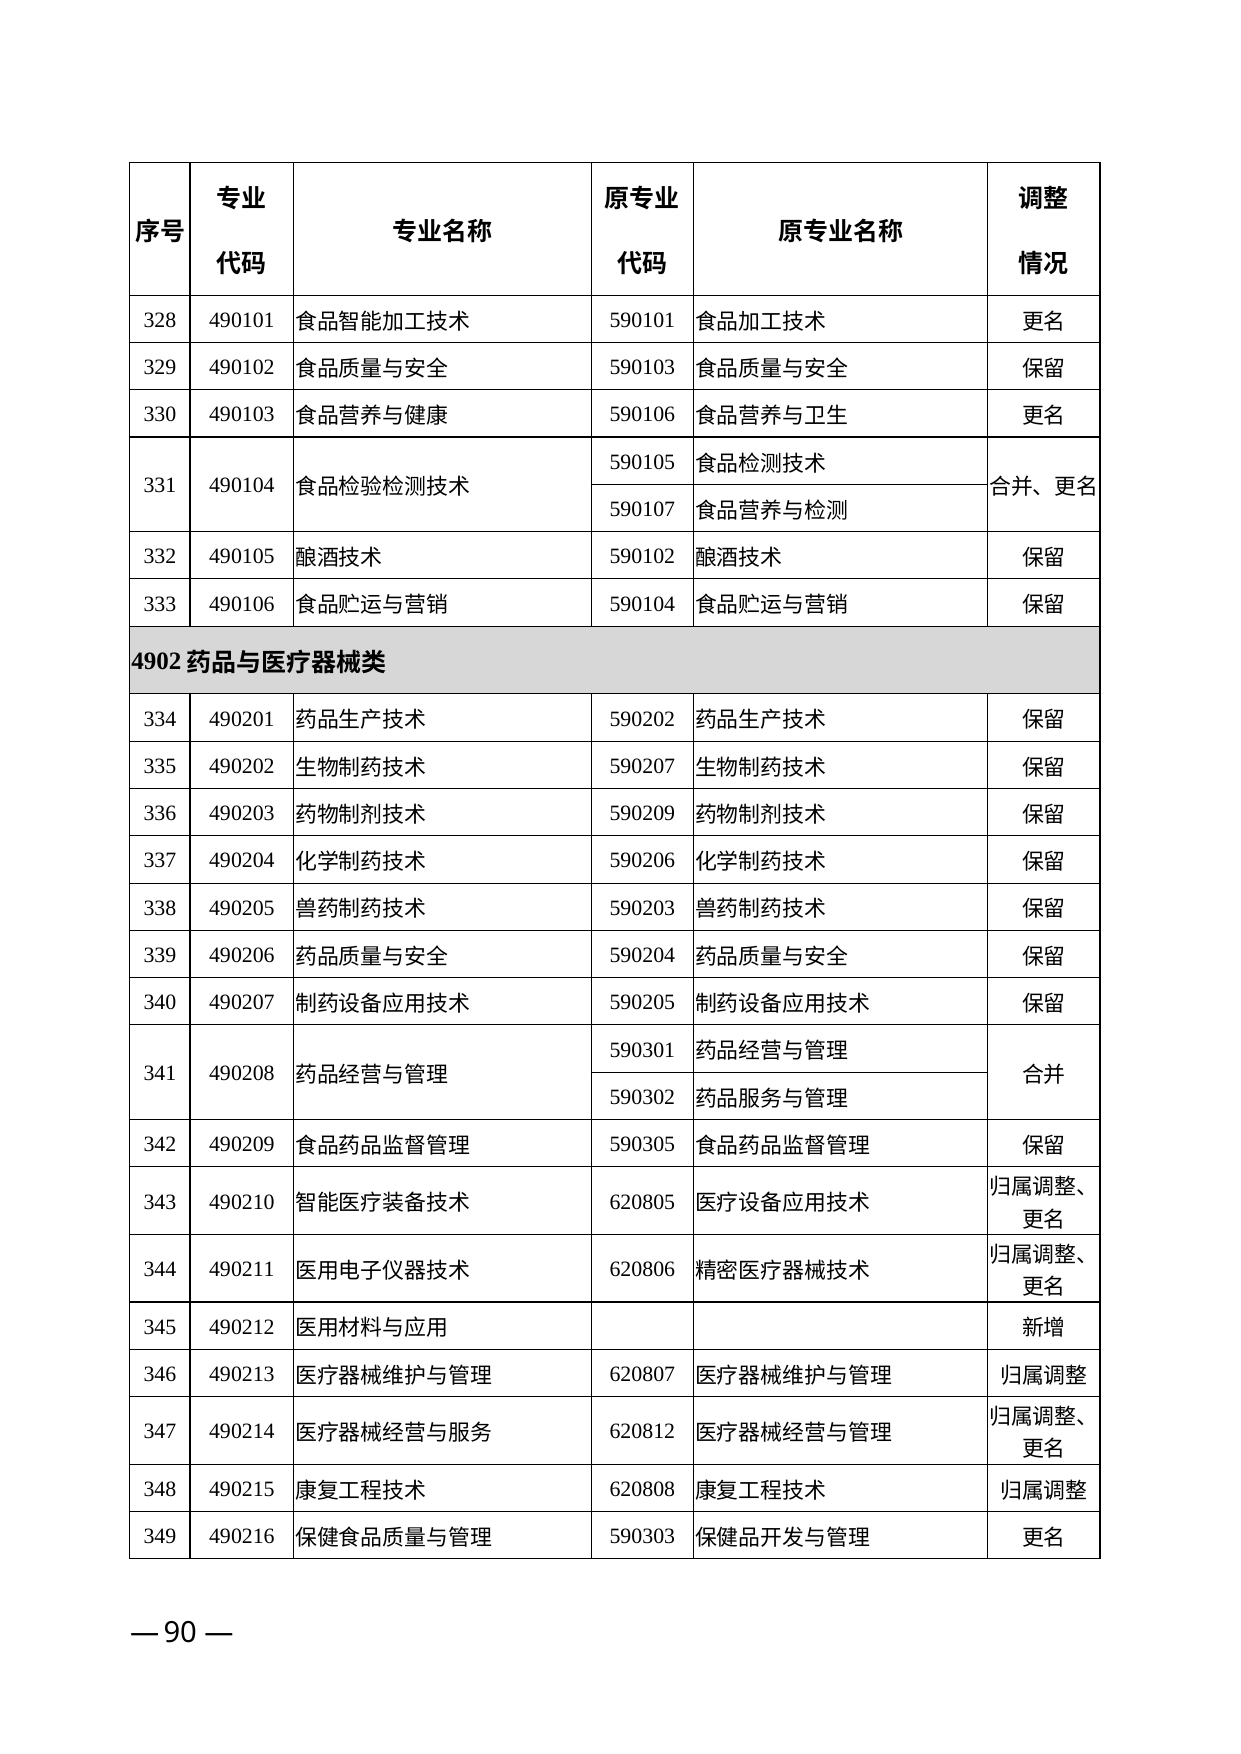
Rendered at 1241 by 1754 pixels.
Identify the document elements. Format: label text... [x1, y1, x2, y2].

table_cell 保留 [988, 931, 1099, 977]
table_cell 620805 [592, 1167, 693, 1234]
table_cell 334 [130, 694, 189, 741]
table_cell 食品检测技术 [694, 438, 987, 484]
table_cell 590305 [592, 1120, 693, 1166]
table_cell 590104 [592, 579, 693, 626]
table_header 专业名称 [294, 163, 591, 294]
table_cell 490205 [191, 884, 293, 930]
table_cell 340 [130, 978, 189, 1024]
table_cell 348 [130, 1465, 189, 1511]
table_cell 医用材料与应用 [294, 1303, 591, 1349]
table_cell 新增 [988, 1303, 1099, 1349]
table_cell 328 [130, 296, 189, 342]
table_cell 化学制药技术 [694, 836, 987, 882]
table_cell 酿酒技术 [294, 532, 591, 578]
table_cell 医疗器械维护与管理 [294, 1350, 591, 1396]
table_cell 490216 [191, 1512, 293, 1558]
table_cell 349 [130, 1512, 189, 1558]
table_cell 490204 [191, 836, 293, 882]
table_cell 兽药制药技术 [694, 884, 987, 930]
table_cell 药品经营与管理 [294, 1025, 591, 1119]
table_cell 药品质量与安全 [694, 931, 987, 977]
table_cell 医疗器械维护与管理 [694, 1350, 987, 1396]
table_cell 490209 [191, 1120, 293, 1166]
table_cell 康复工程技术 [294, 1465, 591, 1511]
table_cell 490104 [191, 438, 293, 531]
table_cell 保留 [988, 836, 1099, 882]
table_cell 保留 [988, 579, 1099, 626]
table_cell 医疗器械经营与管理 [694, 1397, 987, 1463]
table_cell 药品服务与管理 [694, 1073, 987, 1119]
table_cell 食品检验检测技术 [294, 438, 591, 531]
table_cell [694, 1303, 987, 1349]
table_cell 620812 [592, 1397, 693, 1463]
table_cell 保健食品质量与管理 [294, 1512, 591, 1558]
table_cell 335 [130, 742, 189, 788]
table_cell 医疗器械经营与服务 [294, 1397, 591, 1463]
table_cell 归属调整 [988, 1465, 1099, 1511]
table_cell 336 [130, 789, 189, 835]
table_cell 590209 [592, 789, 693, 835]
table_cell 490103 [191, 390, 293, 436]
table_cell 490101 [191, 296, 293, 342]
table_cell 更名 [988, 1512, 1099, 1558]
table_cell 620806 [592, 1235, 693, 1301]
table_cell 490102 [191, 343, 293, 389]
table_cell 590205 [592, 978, 693, 1024]
table_cell 343 [130, 1167, 189, 1234]
table_cell 保留 [988, 978, 1099, 1024]
table_cell 保留 [988, 884, 1099, 930]
table_cell 490215 [191, 1465, 293, 1511]
table_cell 食品智能加工技术 [294, 296, 591, 342]
table_cell 338 [130, 884, 189, 930]
table_cell 保留 [988, 532, 1099, 578]
table_cell 更名 [988, 296, 1099, 342]
table_cell 590101 [592, 296, 693, 342]
table_cell 食品贮运与营销 [294, 579, 591, 626]
table_header 序号 [130, 163, 189, 294]
table_cell 490212 [191, 1303, 293, 1349]
table_cell 490214 [191, 1397, 293, 1463]
table_cell 医用电子仪器技术 [294, 1235, 591, 1301]
table_cell 药物制剂技术 [294, 789, 591, 835]
table_cell 332 [130, 532, 189, 578]
table_cell 4902药品与医疗器械类 [130, 627, 1099, 693]
table_cell 食品营养与检测 [694, 485, 987, 531]
table_header 原专业名称 [694, 163, 987, 294]
table_cell 药品经营与管理 [694, 1025, 987, 1072]
table_cell 食品质量与安全 [294, 343, 591, 389]
table_cell 331 [130, 438, 189, 531]
table_cell 490210 [191, 1167, 293, 1234]
table_cell 精密医疗器械技术 [694, 1235, 987, 1301]
table_cell 490213 [191, 1350, 293, 1396]
table_cell 590204 [592, 931, 693, 977]
table_cell 590107 [592, 485, 693, 531]
table_cell 合并 [988, 1025, 1099, 1119]
table_cell 590203 [592, 884, 693, 930]
table_cell 保留 [988, 742, 1099, 788]
table_cell 食品营养与健康 [294, 390, 591, 436]
table_cell 食品药品监督管理 [694, 1120, 987, 1166]
table_cell 制药设备应用技术 [694, 978, 987, 1024]
table_cell 590302 [592, 1073, 693, 1119]
table_cell 药品生产技术 [294, 694, 591, 741]
table_cell 归属调整、更名 [988, 1167, 1099, 1234]
table_header 调整 情况 [988, 163, 1099, 294]
table_header 原专业 代码 [592, 163, 693, 294]
table_cell 333 [130, 579, 189, 626]
table_cell 490106 [191, 579, 293, 626]
table_cell 620808 [592, 1465, 693, 1511]
table_cell 490206 [191, 931, 293, 977]
table_cell 归属调整 [988, 1350, 1099, 1396]
table_cell 合并、更名 [988, 438, 1099, 531]
table_cell 归属调整、更名 [988, 1235, 1099, 1301]
table_cell 保留 [988, 1120, 1099, 1166]
table_cell 保留 [988, 343, 1099, 389]
table_cell 制药设备应用技术 [294, 978, 591, 1024]
table_header 专业 代码 [191, 163, 293, 294]
table_cell 药品质量与安全 [294, 931, 591, 977]
table_cell 兽药制药技术 [294, 884, 591, 930]
table_cell 490105 [191, 532, 293, 578]
table_cell 490202 [191, 742, 293, 788]
table_cell 590301 [592, 1025, 693, 1072]
table_cell 342 [130, 1120, 189, 1166]
table_cell 345 [130, 1303, 189, 1349]
table_cell 341 [130, 1025, 189, 1119]
table_cell 339 [130, 931, 189, 977]
table_cell 食品营养与卫生 [694, 390, 987, 436]
table_cell 生物制药技术 [294, 742, 591, 788]
table_cell 346 [130, 1350, 189, 1396]
table_cell 590102 [592, 532, 693, 578]
table_cell 酿酒技术 [694, 532, 987, 578]
table_cell 保留 [988, 694, 1099, 741]
table_cell 智能医疗装备技术 [294, 1167, 591, 1234]
table_cell 食品加工技术 [694, 296, 987, 342]
table_cell 620807 [592, 1350, 693, 1396]
table_cell 490201 [191, 694, 293, 741]
table_cell 保留 [988, 789, 1099, 835]
table_cell 食品质量与安全 [694, 343, 987, 389]
table_cell 590105 [592, 438, 693, 484]
table_cell 329 [130, 343, 189, 389]
table_cell 生物制药技术 [694, 742, 987, 788]
table_cell 食品贮运与营销 [694, 579, 987, 626]
table_cell 590207 [592, 742, 693, 788]
table_cell 药品生产技术 [694, 694, 987, 741]
table_cell 344 [130, 1235, 189, 1301]
table_cell 330 [130, 390, 189, 436]
table_cell 药物制剂技术 [694, 789, 987, 835]
table_cell 347 [130, 1397, 189, 1463]
table_cell 更名 [988, 390, 1099, 436]
table_cell 590103 [592, 343, 693, 389]
table_cell 食品药品监督管理 [294, 1120, 591, 1166]
table_cell 490207 [191, 978, 293, 1024]
table_cell 590303 [592, 1512, 693, 1558]
table_cell 337 [130, 836, 189, 882]
table_cell [592, 1303, 693, 1349]
table_cell 归属调整、更名 [988, 1397, 1099, 1463]
table_cell 490211 [191, 1235, 293, 1301]
table_cell 490208 [191, 1025, 293, 1119]
table_cell 康复工程技术 [694, 1465, 987, 1511]
table_cell 590202 [592, 694, 693, 741]
table_cell 化学制药技术 [294, 836, 591, 882]
table_cell 590106 [592, 390, 693, 436]
table_cell 490203 [191, 789, 293, 835]
table_cell 医疗设备应用技术 [694, 1167, 987, 1234]
table_cell 保健品开发与管理 [694, 1512, 987, 1558]
table_cell 590206 [592, 836, 693, 882]
